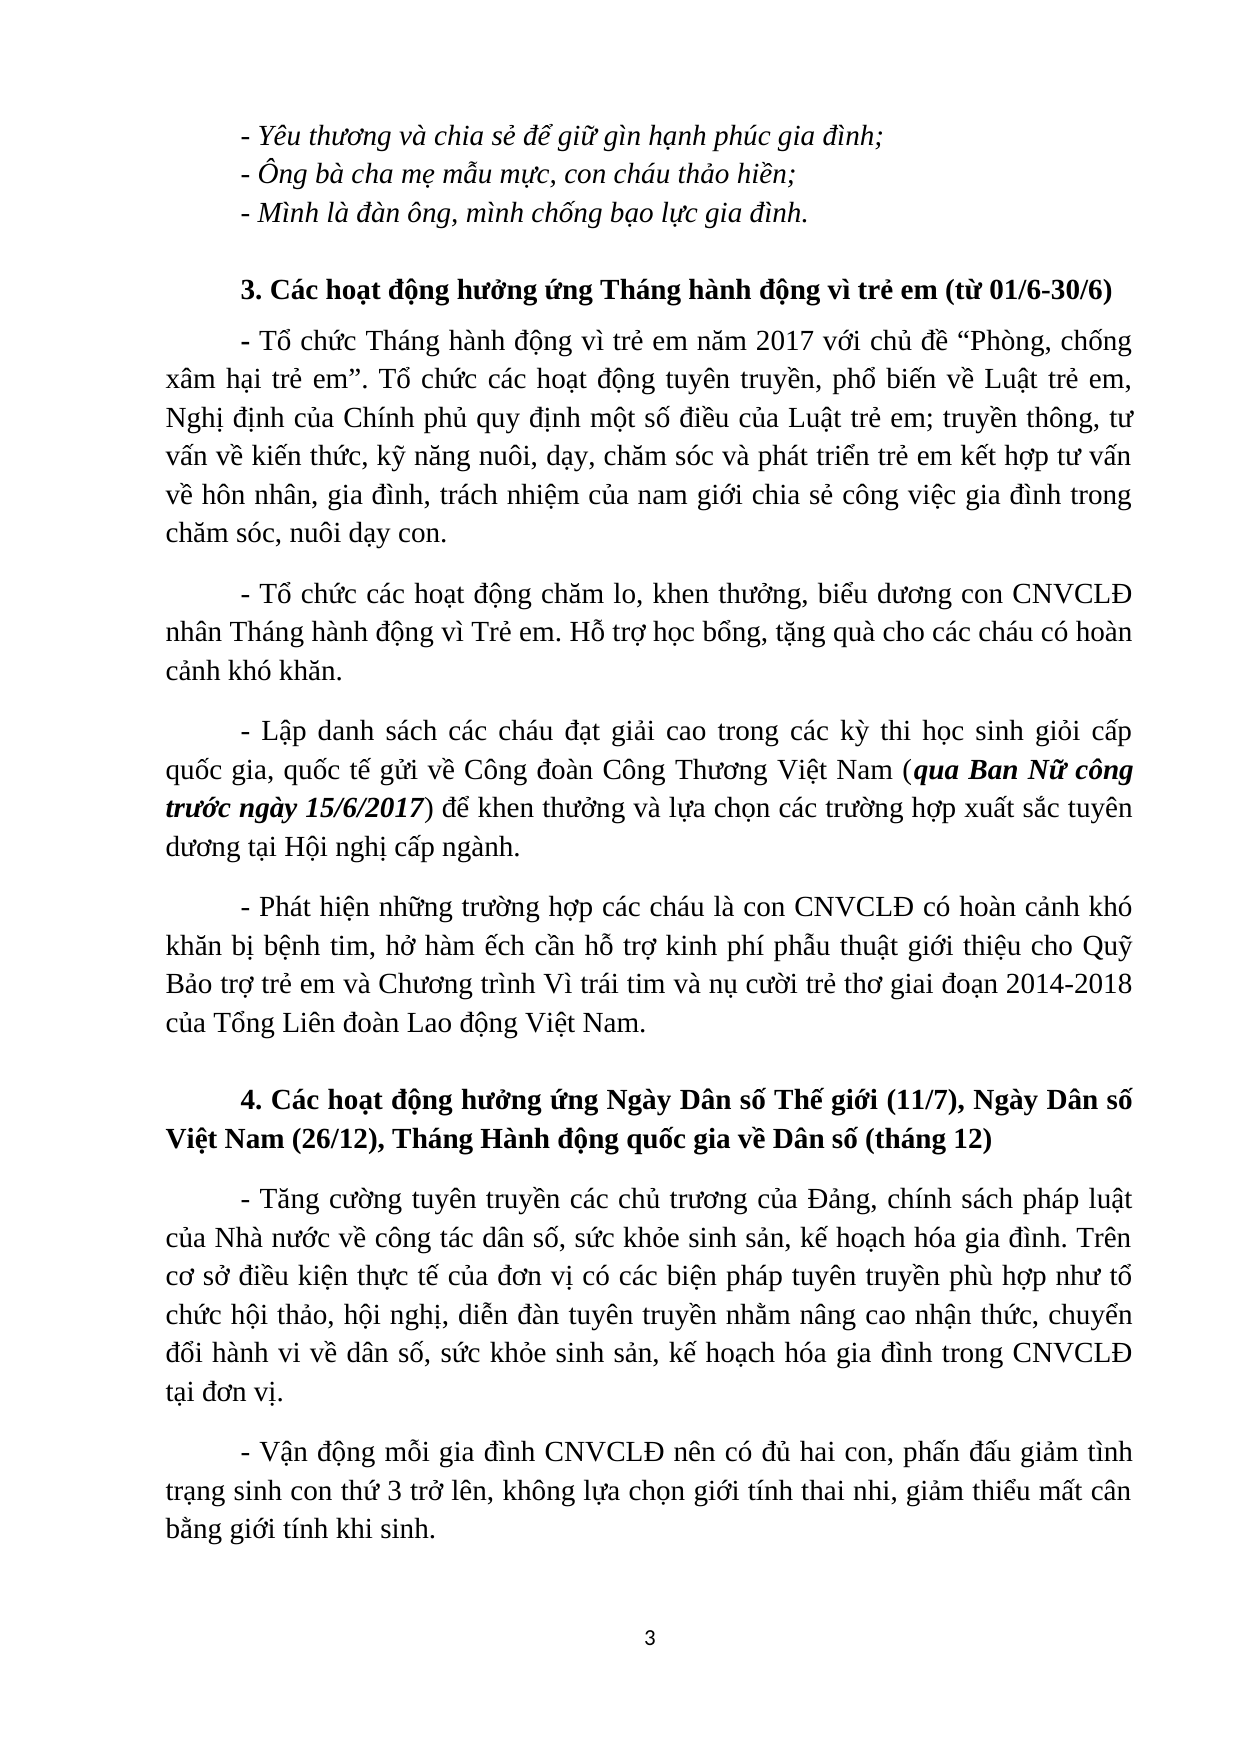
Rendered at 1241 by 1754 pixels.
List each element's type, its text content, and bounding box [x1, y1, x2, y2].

text 3. Các hoạt động hưởng ứng Tháng hành động vì trẻ em (từ 01/6-30/6) [165, 272, 1134, 306]
text - Yêu thương và chia sẻ để giữ gìn hạnh phúc gia đình; [165, 118, 1134, 152]
text - Ông bà cha mẹ mẫu mực, con cháu thảo hiền; [165, 157, 1134, 190]
text 4. Các hoạt động hưởng ứng Ngày Dân số Thế giới (11/7), Ngày Dân số Việt Nam (26/12), Tháng Hành động quốc gia về Dân số (tháng 12) [165, 1082, 1134, 1154]
text - Mình là đàn ông, mình chống bạo lực gia đình. [165, 195, 1134, 229]
text - Tổ chức các hoạt động chăm lo, khen thưởng, biểu dương con CNVCLĐ nhân Tháng hành động vì Trẻ em. Hỗ trợ học bổng, tặng quà cho các cháu có hoàn cảnh khó khăn. [165, 576, 1134, 686]
text - Phát hiện những trường hợp các cháu là con CNVCLĐ có hoàn cảnh khó khăn bị bệnh tim, hở hàm ếch cần hỗ trợ kinh phí phẫu thuật giới thiệu cho Quỹ Bảo trợ trẻ em và Chương trình Vì trái tim và nụ cười trẻ thơ giai đoạn 2014-2018 của Tổng Liên đoàn Lao động Việt Nam. [165, 889, 1134, 1039]
text - Vận động mỗi gia đình CNVCLĐ nên có đủ hai con, phấn đấu giảm tình trạng sinh con thứ 3 trở lên, không lựa chọn giới tính thai nhi, giảm thiểu mất cân bằng giới tính khi sinh. [165, 1434, 1134, 1545]
text - Lập danh sách các cháu đạt giải cao trong các kỳ thi học sinh giỏi cấp quốc gia, quốc tế gửi về Công đoàn Công Thương Việt Nam (qua Ban Nữ công trước ngày 15/6/2017) để khen thưởng và lựa chọn các trường hợp xuất sắc tuyên dương tại Hội nghị cấp ngành. [165, 713, 1134, 863]
text - Tăng cường tuyên truyền các chủ trương của Đảng, chính sách pháp luật của Nhà nước về công tác dân số, sức khỏe sinh sản, kế hoạch hóa gia đình. Trên cơ sở điều kiện thực tế của đơn vị có các biện pháp tuyên truyền phù hợp như tổ chức hội thảo, hội nghị, diễn đàn tuyên truyền nhằm nâng cao nhận thức, chuyển đổi hành vi về dân số, sức khỏe sinh sản, kế hoạch hóa gia đình trong CNVCLĐ tại đơn vị. [165, 1181, 1134, 1408]
text - Tổ chức Tháng hành động vì trẻ em năm 2017 với chủ đề “Phòng, chống xâm hại trẻ em”. Tổ chức các hoạt động tuyên truyền, phổ biến về Luật trẻ em, Nghị định của Chính phủ quy định một số điều của Luật trẻ em; truyền thông, tư vấn về kiến thức, kỹ năng nuôi, dạy, chăm sóc và phát triển trẻ em kết hợp tư vấn về hôn nhân, gia đình, trách nhiệm của nam giới chia sẻ công việc gia đình trong chăm sóc, nuôi dạy con. [165, 323, 1134, 549]
